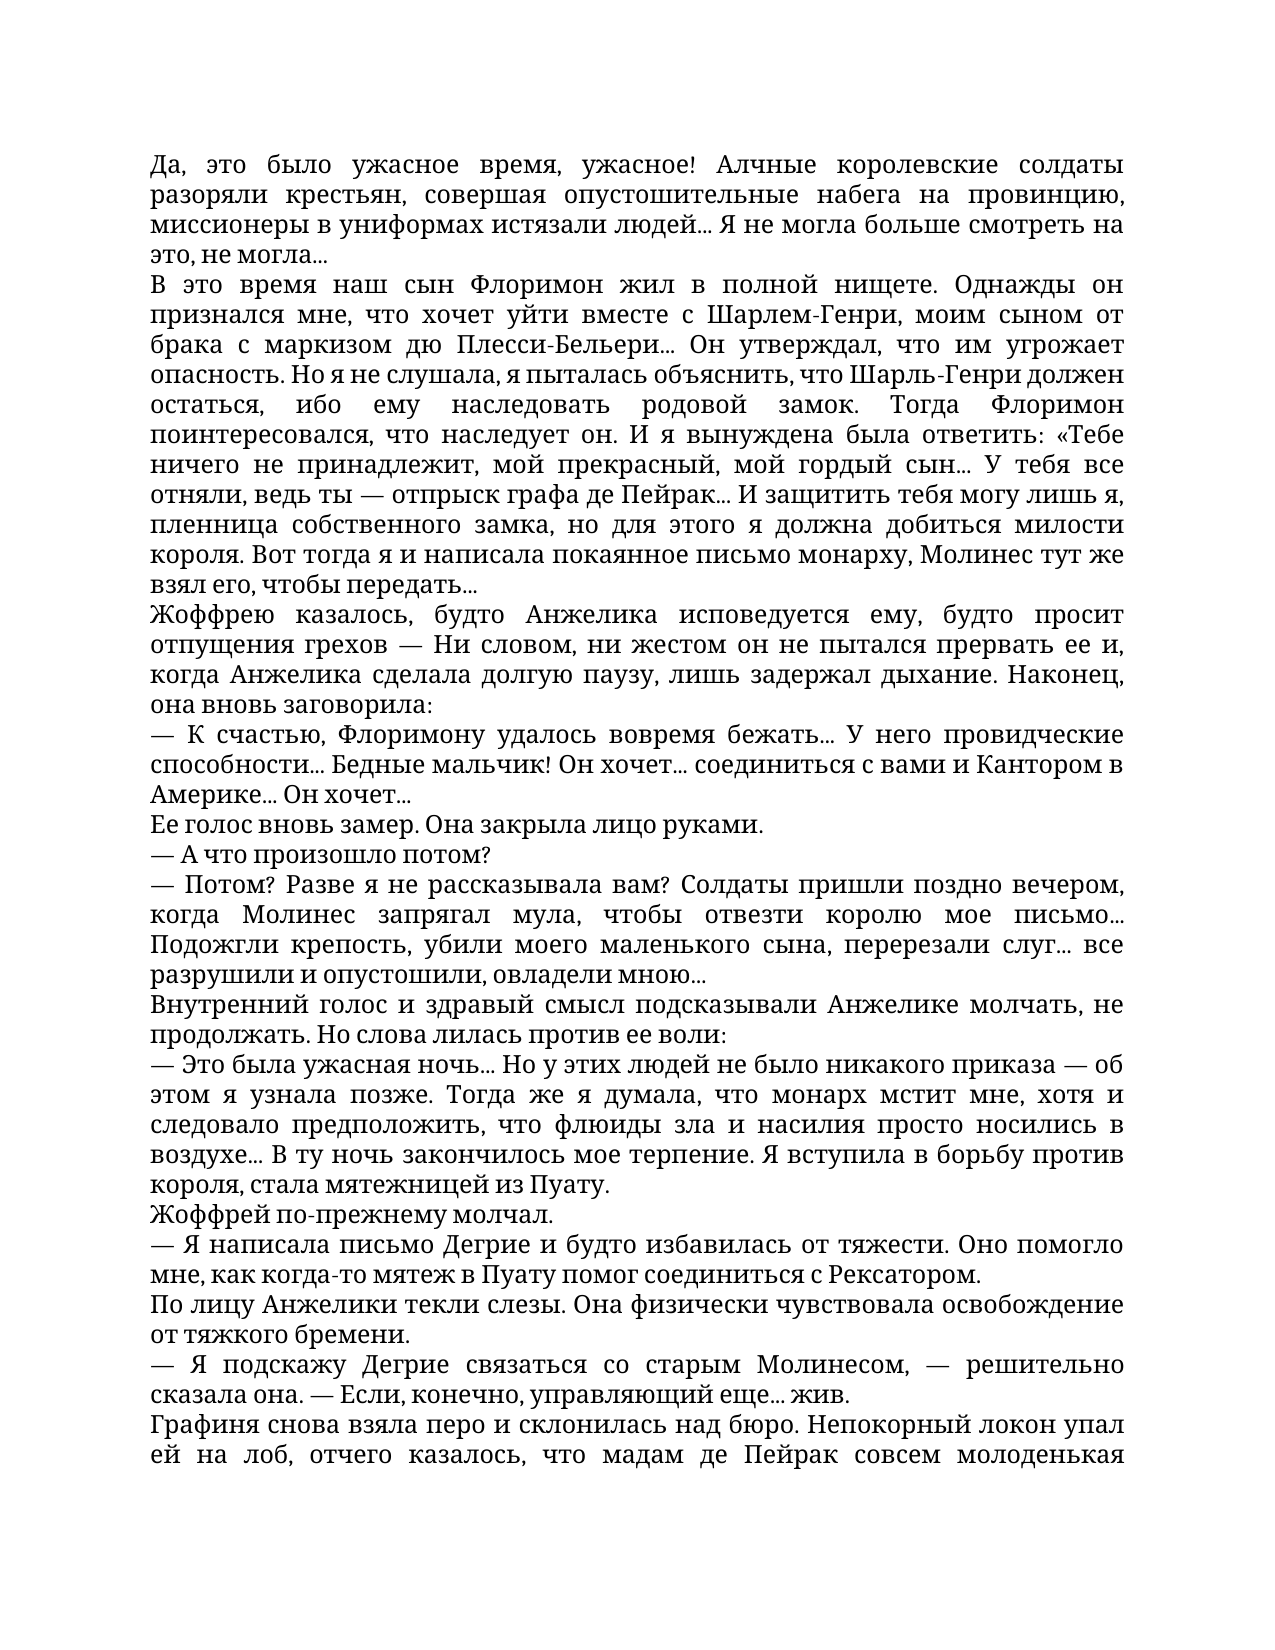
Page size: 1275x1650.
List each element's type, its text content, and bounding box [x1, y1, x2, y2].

text — Я написала письмо Дегрие и будто избавилась от тяжести. Оно помогло мне, как когда-то мятеж в Пуату помог соединиться с Рексатором. [150, 1230, 1125, 1290]
text Ее голос вновь замер. Она закрыла лицо руками. [150, 810, 1125, 840]
text Жоффрей по-прежнему молчал. [150, 1200, 1125, 1230]
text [150, 1410, 1125, 1470]
text — Это была ужасная ночь... Но у этих людей не было никакого приказа — об этом я узнала позже. Тогда же я думала, что монарх мстит мне, хотя и следовало предположить, что флюиды зла и насилия просто носились в воздухе... В ту ночь закончилось мое терпение. Я вступила в борьбу против короля, стала мятежницей из Пуату. [150, 1050, 1125, 1200]
text — К счастью, Флоримону удалось вовремя бежать... У него провидческие способности... Бедные мальчик! Он хочет... соединиться с вами и Кантором в Америке... Он хочет... [150, 720, 1125, 810]
text — Потом? Разве я не рассказывала вам? Солдаты пришли поздно вечером, когда Молинес запрягал мула, чтобы отвезти королю мое письмо... Подожгли крепость, убили моего маленького сына, перерезали слуг... все разрушили и опустошили, овладели мною... [150, 870, 1125, 990]
text Внутренний голос и здравый смысл подсказывали Анжелике молчать, не продолжать. Но слова лилась против ее воли: [150, 990, 1125, 1050]
text — Я подскажу Дегрие связаться со старым Молинесом, — решительно сказала она. — Если, конечно, управляющий еще... жив. [150, 1350, 1125, 1410]
text — А что произошло потом? [150, 840, 1125, 870]
text Да, это было ужасное время, ужасное! Алчные королевские солдаты разоряли крестьян, совершая опустошительные набега на провинцию, миссионеры в униформах истязали людей... Я не могла больше смотреть на это, не могла... [150, 150, 1125, 270]
text Жоффрею казалось, будто Анжелика исповедуется ему, будто просит отпущения грехов — Ни словом, ни жестом он не пытался прервать ее и, когда Анжелика сделала долгую паузу, лишь задержал дыхание. Наконец, она вновь заговорила: [150, 600, 1125, 720]
text По лицу Анжелики текли слезы. Она физически чувствовала освобождение от тяжкого бремени. [150, 1290, 1125, 1350]
text В это время наш сын Флоримон жил в полной нищете. Однажды он признался мне, что хочет уйти вместе с Шарлем-Генри, моим сыном от брака с маркизом дю Плесси-Бельери... Он утверждал, что им угрожает опасность. Но я не слушала, я пыталась объяснить, что Шарль-Генри должен остаться, ибо ему наследовать родовой замок. Тогда Флоримон поинтересовался, что наследует он. И я вынуждена была ответить: «Тебе ничего не принадлежит, мой прекрасный, мой гордый сын... У тебя все отняли, ведь ты — отпрыск графа де Пейрак... И защитить тебя могу лишь я, пленница собственного замка, но для этого я должна добиться милости короля. Вот тогда я и написала покаянное письмо монарху, Молинес тут же взял его, чтобы передать... [150, 270, 1125, 600]
